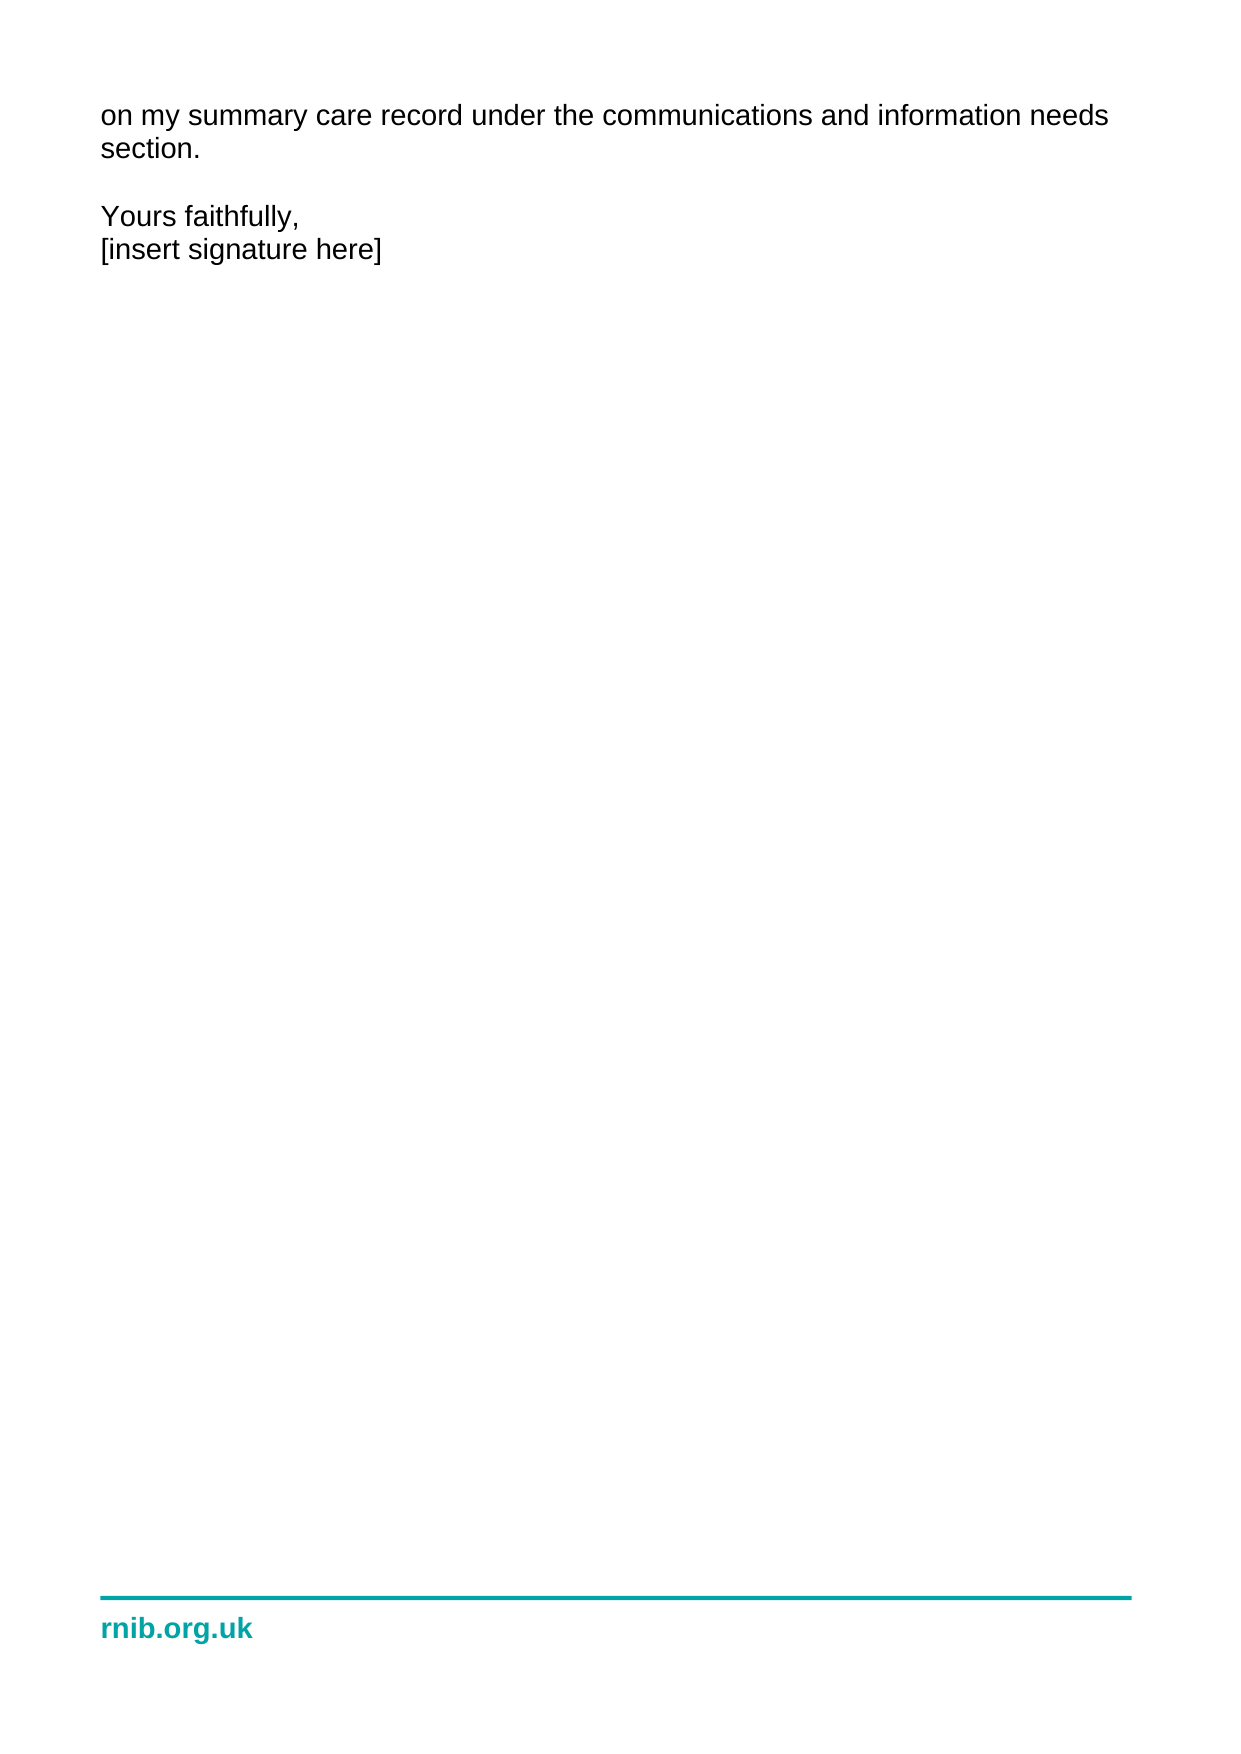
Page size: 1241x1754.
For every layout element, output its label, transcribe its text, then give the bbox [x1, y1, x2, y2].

text Yours faithfully, [100, 199, 1137, 232]
text [insert signature here] [100, 232, 1137, 266]
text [100, 98, 1137, 165]
